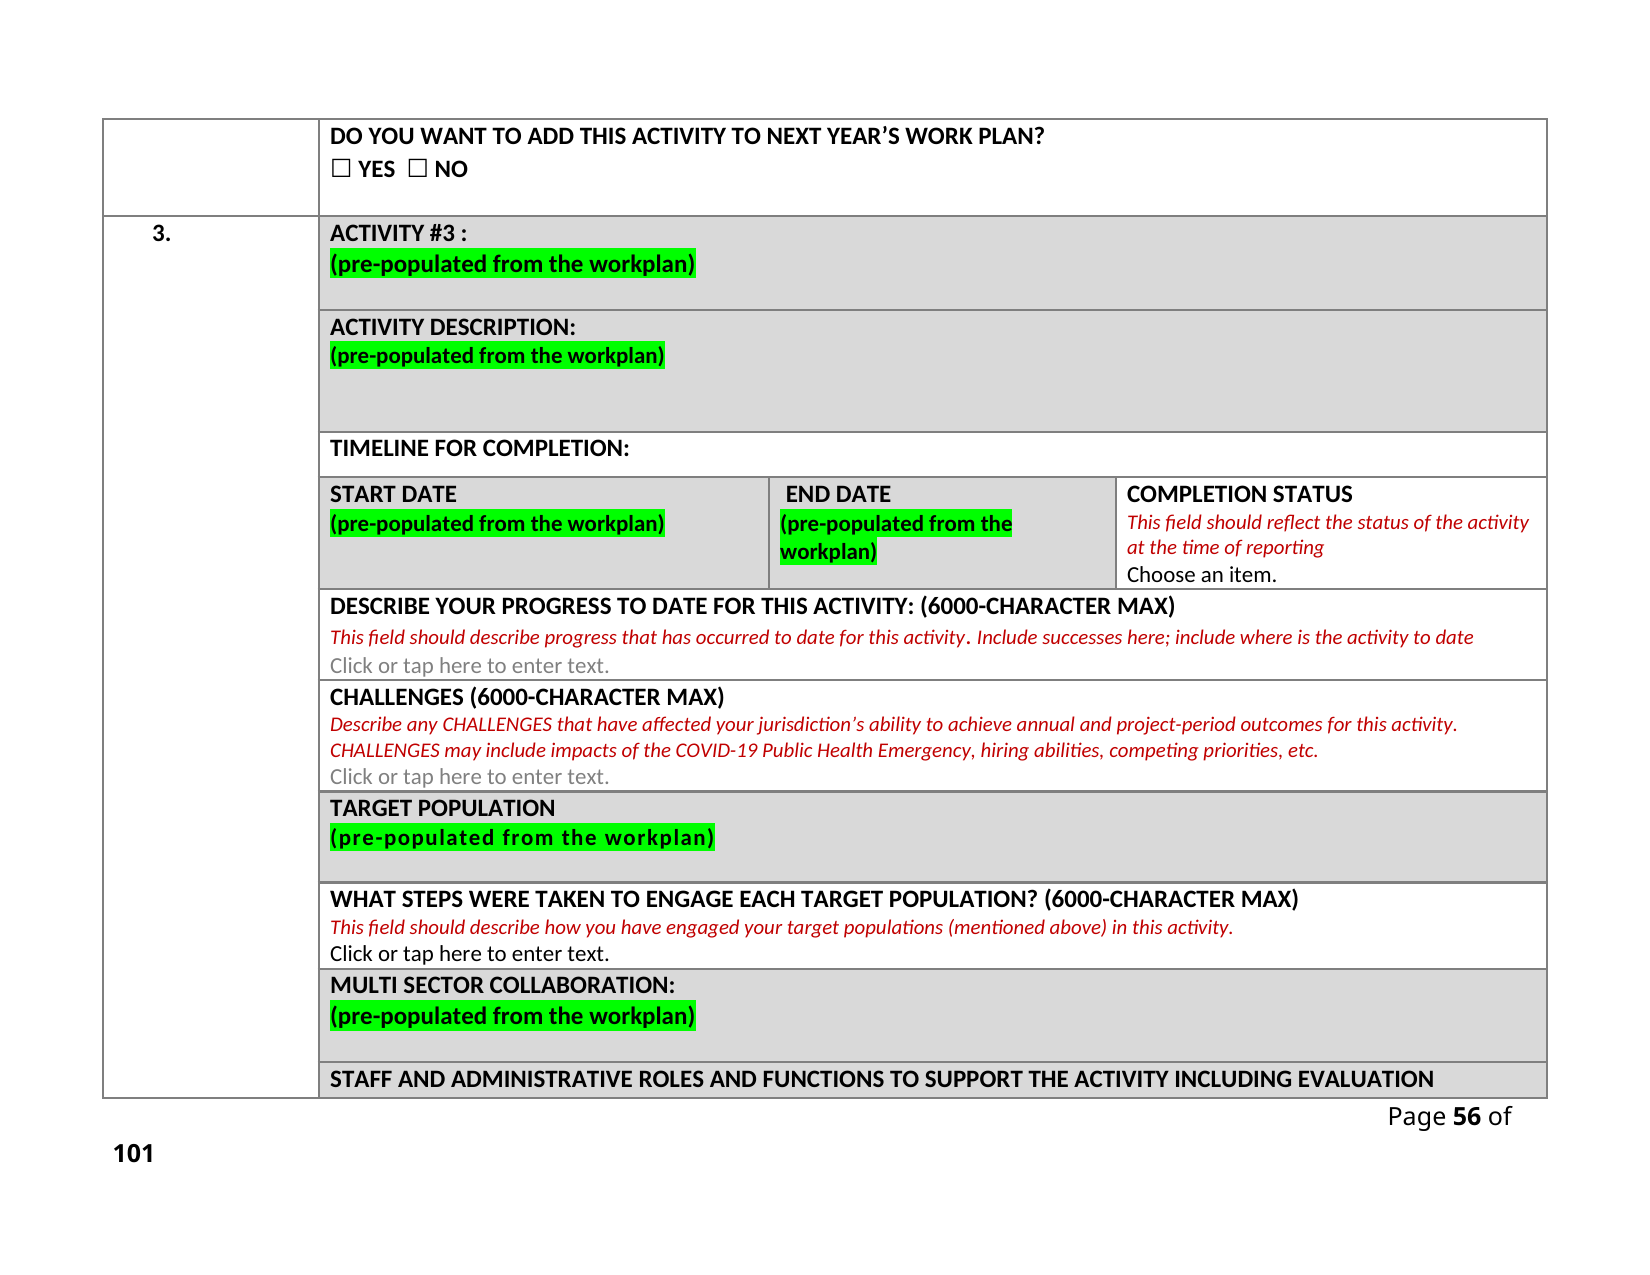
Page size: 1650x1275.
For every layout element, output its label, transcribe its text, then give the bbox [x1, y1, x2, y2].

table_cell CHALLENGES (6000-CHARACTER MAX) Describe any CHALLENGES that have affected your jurisdiction’s ability to achieve annual and project-period outcomes for this activity. CHALLENGES may include impacts of the COVID-19 Public Health Emergency, hiring abilities, competing priorities, etc. [320, 681, 1546, 790]
table_cell ACTIVITY DESCRIPTION: (pre-populated from the workplan) [320, 311, 1546, 431]
table_cell [104, 217, 318, 1097]
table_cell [320, 1063, 1546, 1097]
table_cell END DATE (pre-populated from the workplan) [770, 478, 1115, 588]
table_cell [104, 120, 318, 215]
table_cell MULTI SECTOR COLLABORATION: (pre-populated from the workplan) [320, 970, 1546, 1061]
table_cell DO YOU WANT TO ADD THIS ACTIVITY TO NEXT YEAR’S WORK PLAN? YES NO [320, 120, 1546, 215]
table_cell DESCRIBE YOUR PROGRESS TO DATE FOR THIS ACTIVITY: (6000-CHARACTER MAX) This field should describe progress that has occurred to date for this activity. Include successes here; include where is the activity to date [320, 590, 1546, 679]
table_cell TIMELINE FOR COMPLETION: [320, 433, 1546, 476]
table_cell ACTIVITY #3 : (pre-populated from the workplan) [320, 217, 1546, 309]
table_cell COMPLETION STATUS This field should reflect the status of the activity at the time of reporting [1117, 478, 1546, 588]
table_cell TARGET POPULATION (pre-populated from the workplan) [320, 793, 1546, 881]
table_cell START DATE (pre-populated from the workplan) [320, 478, 768, 588]
table_cell WHAT STEPS WERE TAKEN TO ENGAGE EACH TARGET POPULATION? (6000-CHARACTER MAX) This field should describe how you have engaged your target populations (mentioned above) in this activity. [320, 884, 1546, 967]
